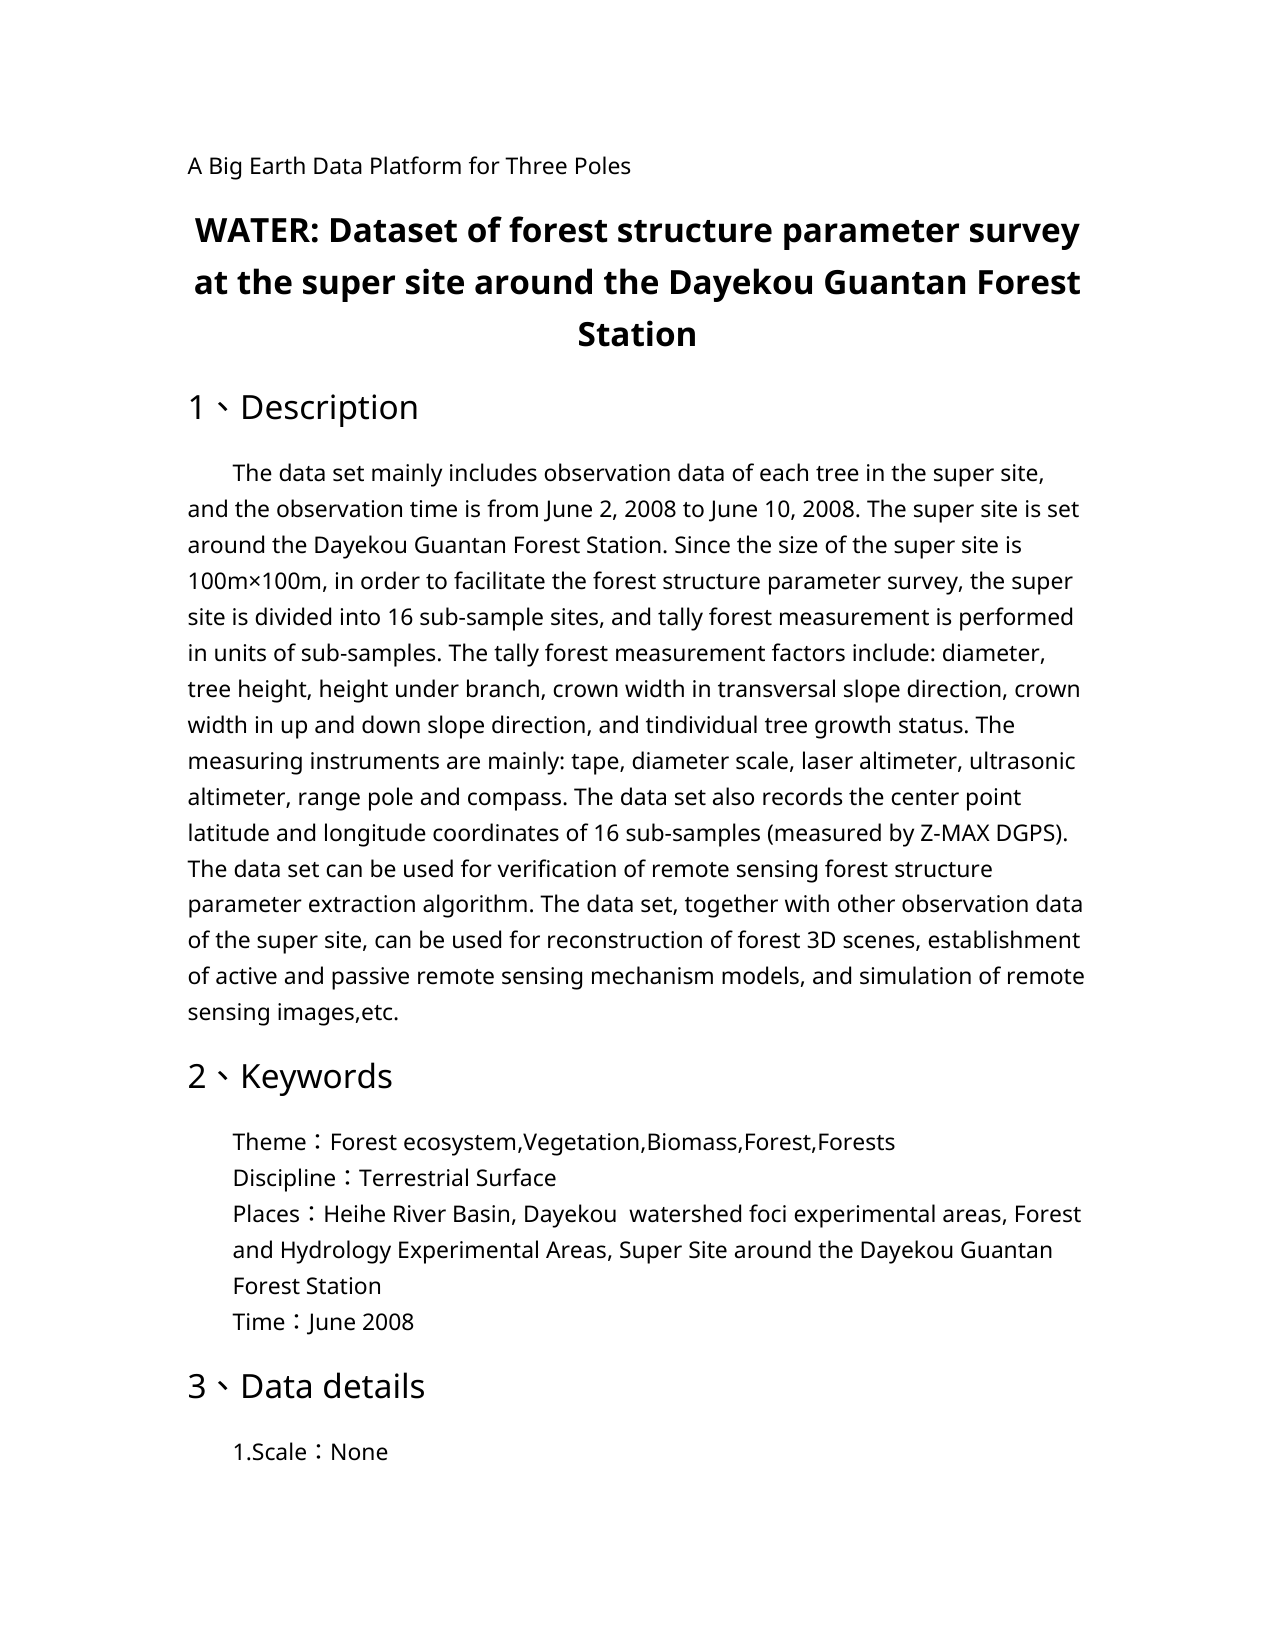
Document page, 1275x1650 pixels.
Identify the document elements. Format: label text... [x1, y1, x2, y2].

text 3、Data details [187, 1362, 1087, 1408]
text A Big Earth Data Platform for Three Poles [187, 150, 1087, 181]
text Theme：Forest ecosystem,Vegetation,Biomass,Forest,Forests Discipline：Terrestrial Surface Places：Heihe River Basin, Dayekou watershed foci experimental areas, Forest and Hydrology Experimental Areas, Super Site around the Dayekou Guantan Forest Station Time：June 2008 [232, 1126, 1087, 1337]
text WATER: Dataset of forest structure parameter survey at the super site around the Dayekou Guantan Forest Station [187, 207, 1087, 357]
text The data set mainly includes observation data of each tree in the super site, and the observation time is from June 2, 2008 to June 10, 2008. The super site is set around the Dayekou Guantan Forest Station. Since the size of the super site is 100m×100m, in order to facilitate the forest structure parameter survey, the super site is divided into 16 sub-sample sites, and tally forest measurement is performed in units of sub-samples. The tally forest measurement factors include: diameter, tree height, height under branch, crown width in transversal slope direction, crown width in up and down slope direction, and tindividual tree growth status. The measuring instruments are mainly: tape, diameter scale, laser altimeter, ultrasonic altimeter, range pole and compass. The data set also records the center point latitude and longitude coordinates of 16 sub-samples (measured by Z-MAX DGPS). The data set can be used for verification of remote sensing forest structure parameter extraction algorithm. The data set, together with other observation data of the super site, can be used for reconstruction of forest 3D scenes, establishment of active and passive remote sensing mechanism models, and simulation of remote sensing images,etc. [187, 457, 1087, 1027]
text 1.Scale：None [232, 1436, 1087, 1467]
text 2、Keywords [187, 1053, 1087, 1098]
text 1、Description [187, 384, 1087, 429]
